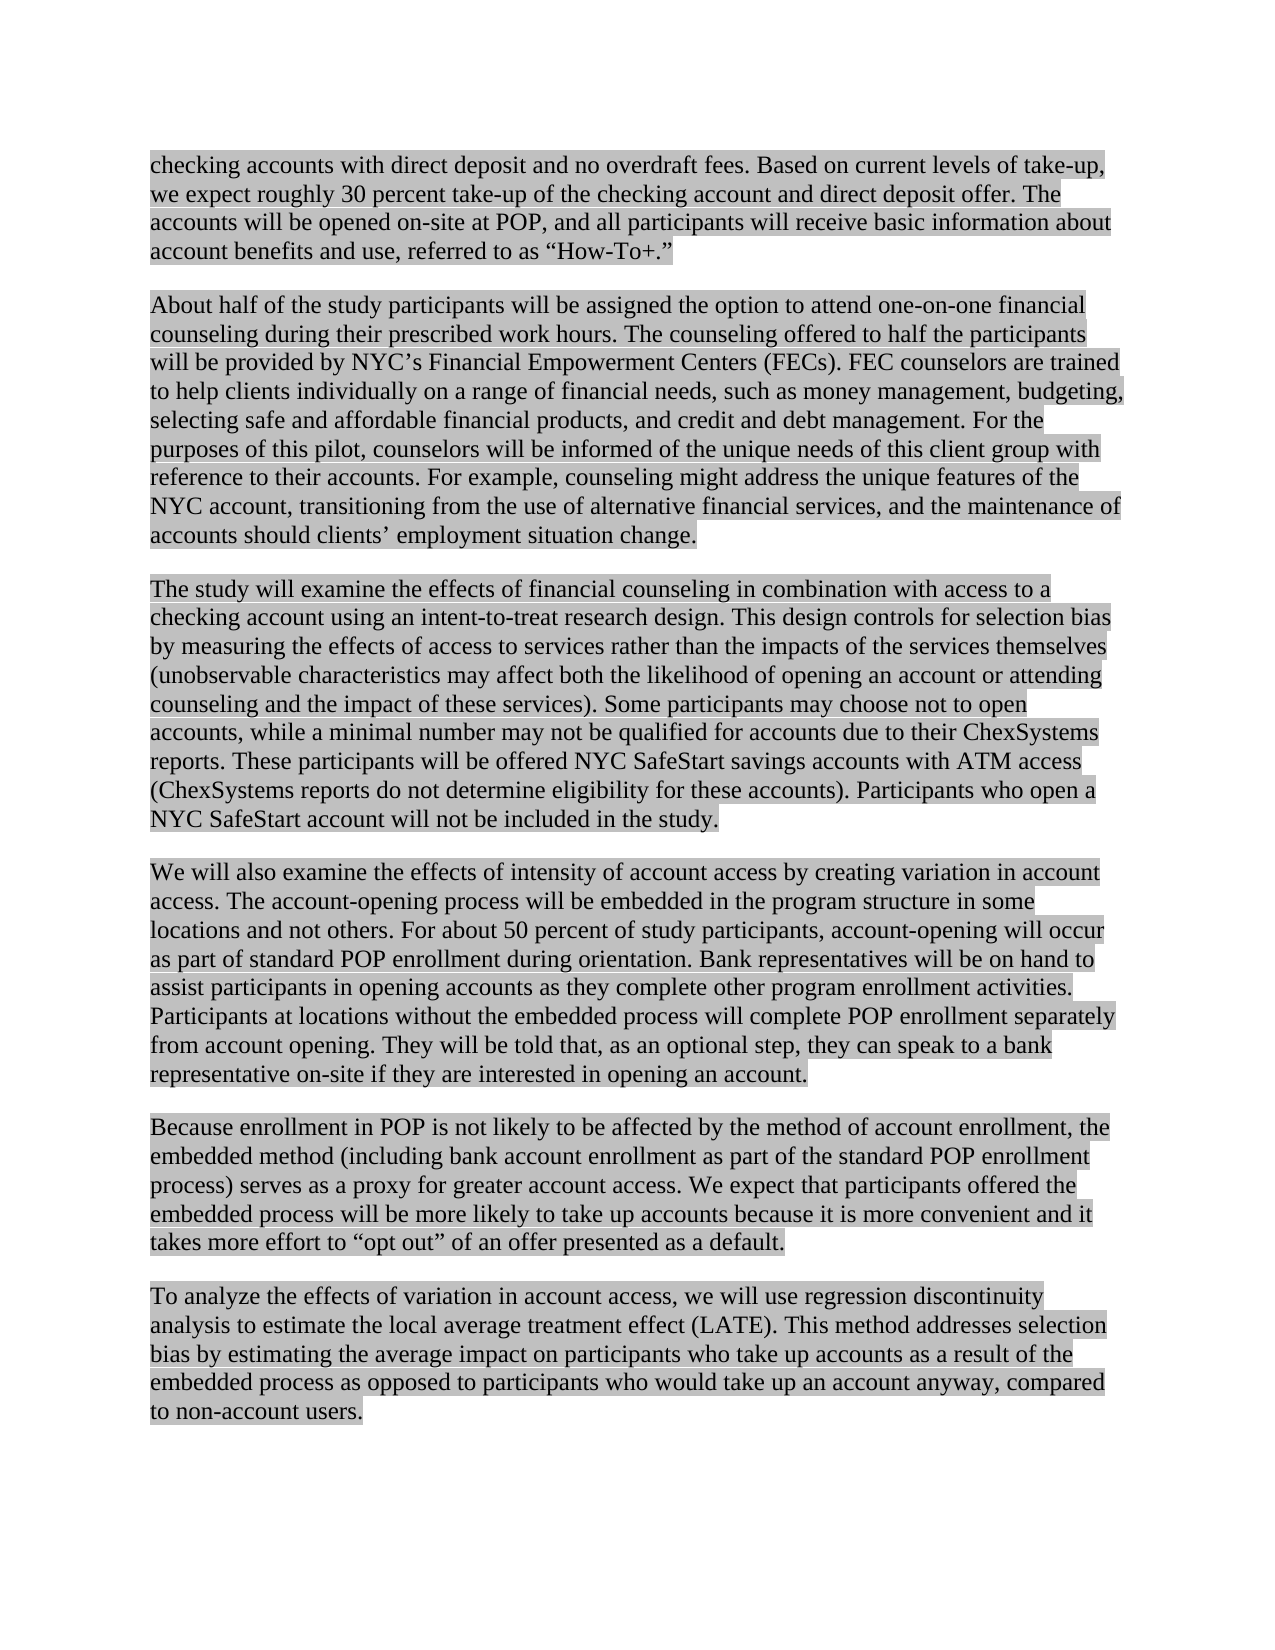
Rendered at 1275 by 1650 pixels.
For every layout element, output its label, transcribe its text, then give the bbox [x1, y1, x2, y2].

text To analyze the effects of variation in account access, we will use regression discontinuity analysis to estimate the local average treatment effect (LATE). This method addresses selection bias by estimating the average impact on participants who take up accounts as a result of the embedded process as opposed to participants who would take up an account anyway, compared to non-account users. [150, 1281, 1125, 1425]
text About half of the study participants will be assigned the option to attend one-on-one financial counseling during their prescribed work hours. The counseling offered to half the participants will be provided by NYC’s Financial Empowerment Centers (FECs). FEC counselors are trained to help clients individually on a range of financial needs, such as money management, budgeting, selecting safe and affordable financial products, and credit and debt management. For the purposes of this pilot, counselors will be informed of the unique needs of this client group with reference to their accounts. For example, counseling might address the unique features of the NYC account, transitioning from the use of alternative financial services, and the maintenance of accounts should clients’ employment situation change. [150, 290, 1125, 549]
text The study will examine the effects of financial counseling in combination with access to a checking account using an intent-to-treat research design. This design controls for selection bias by measuring the effects of access to services rather than the impacts of the services themselves (unobservable characteristics may affect both the likelihood of opening an account or attending counseling and the impact of these services). Some participants may choose not to open accounts, while a minimal number may not be qualified for accounts due to their ChexSystems reports. These participants will be offered NYC SafeStart savings accounts with ATM access (ChexSystems reports do not determine eligibility for these accounts). Participants who open a NYC SafeStart account will not be included in the study. [150, 574, 1125, 832]
text We will also examine the effects of intensity of account access by creating variation in account access. The account-opening process will be embedded in the program structure in some locations and not others. For about 50 percent of study participants, account-opening will occur as part of standard POP enrollment during orientation. Bank representatives will be on hand to assist participants in opening accounts as they complete other program enrollment activities. Participants at locations without the embedded process will complete POP enrollment separately from account opening. They will be told that, as an optional step, they can speak to a bank representative on-site if they are interested in opening an account. [150, 857, 1125, 1087]
text Because enrollment in POP is not likely to be affected by the method of account enrollment, the embedded method (including bank account enrollment as part of the standard POP enrollment process) serves as a proxy for greater account access. We expect that participants offered the embedded process will be more likely to take up accounts because it is more convenient and it takes more effort to “opt out” of an offer presented as a default. [150, 1112, 1125, 1256]
